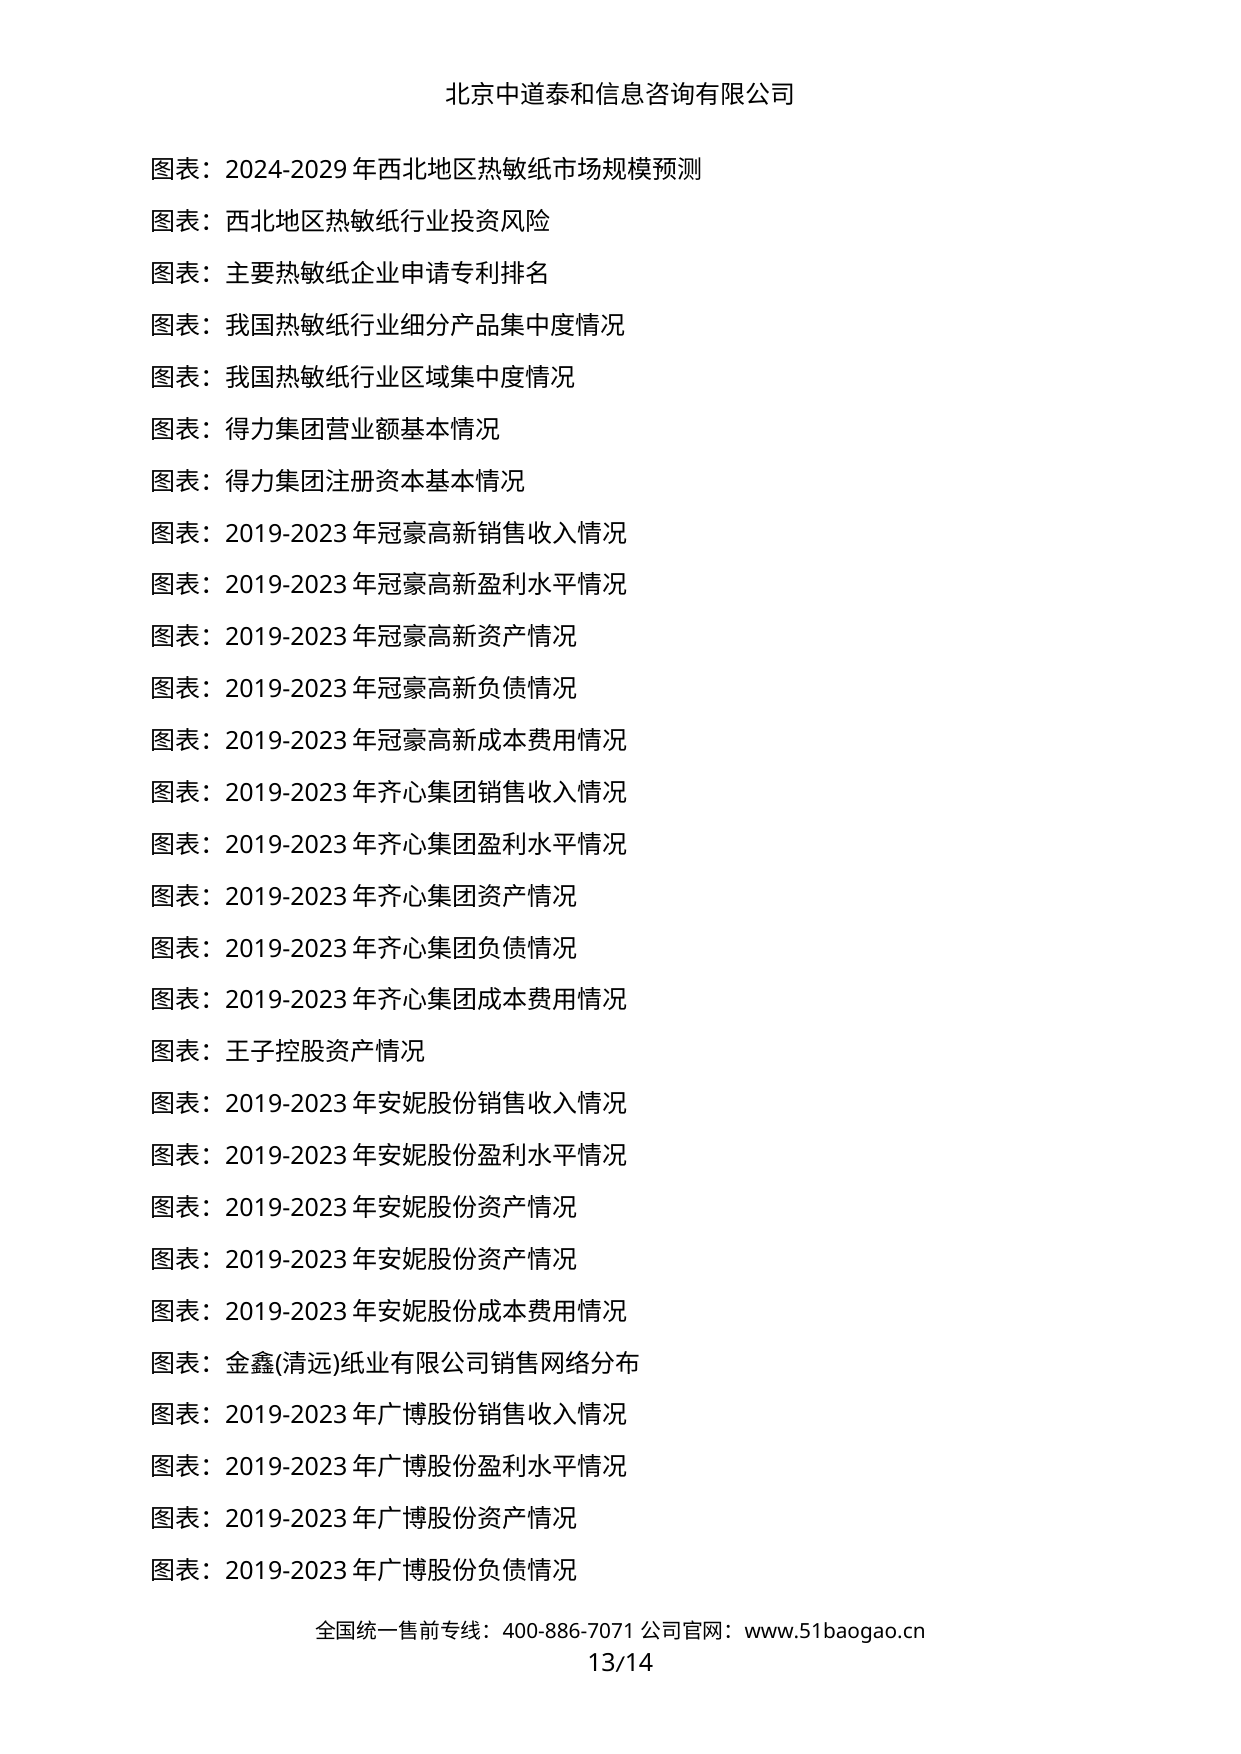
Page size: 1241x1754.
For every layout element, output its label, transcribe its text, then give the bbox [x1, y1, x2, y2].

text 图表：2019-2023年广博股份资产情况 [150, 1499, 1090, 1535]
text 图表：2019-2023年安妮股份销售收入情况 [150, 1084, 1090, 1120]
text 图表：2019-2023年广博股份盈利水平情况 [150, 1447, 1090, 1483]
text 图表：2019-2023年冠豪高新成本费用情况 [150, 721, 1090, 757]
text 图表：2019-2023年广博股份销售收入情况 [150, 1395, 1090, 1431]
text 图表：2019-2023年安妮股份资产情况 [150, 1187, 1090, 1224]
text 图表：2019-2023年冠豪高新盈利水平情况 [150, 565, 1090, 601]
text 图表：西北地区热敏纸行业投资风险 [150, 202, 1090, 238]
text 图表：金鑫(清远)纸业有限公司销售网络分布 [150, 1343, 1090, 1379]
text 图表：我国热敏纸行业细分产品集中度情况 [150, 306, 1090, 342]
text 图表：2019-2023年安妮股份盈利水平情况 [150, 1136, 1090, 1172]
text 图表：2019-2023年齐心集团资产情况 [150, 876, 1090, 912]
text 图表：2019-2023年齐心集团盈利水平情况 [150, 824, 1090, 861]
text 图表：2019-2023年冠豪高新销售收入情况 [150, 513, 1090, 549]
text 图表：2019-2023年齐心集团成本费用情况 [150, 980, 1090, 1016]
text 图表：得力集团营业额基本情况 [150, 409, 1090, 446]
text 图表：2019-2023年安妮股份成本费用情况 [150, 1291, 1090, 1327]
text 图表：2019-2023年广博股份负债情况 [150, 1551, 1090, 1587]
text 图表：2019-2023年冠豪高新负债情况 [150, 669, 1090, 705]
text 图表：王子控股资产情况 [150, 1032, 1090, 1068]
text 图表：2019-2023年齐心集团负债情况 [150, 928, 1090, 964]
text 图表：我国热敏纸行业区域集中度情况 [150, 357, 1090, 394]
text 图表：2019-2023年安妮股份资产情况 [150, 1239, 1090, 1276]
text 图表：2019-2023年齐心集团销售收入情况 [150, 772, 1090, 809]
text 图表：主要热敏纸企业申请专利排名 [150, 254, 1090, 290]
text 图表：得力集团注册资本基本情况 [150, 461, 1090, 497]
text 图表：2019-2023年冠豪高新资产情况 [150, 617, 1090, 653]
text 图表：2024-2029年西北地区热敏纸市场规模预测 [150, 150, 1090, 186]
